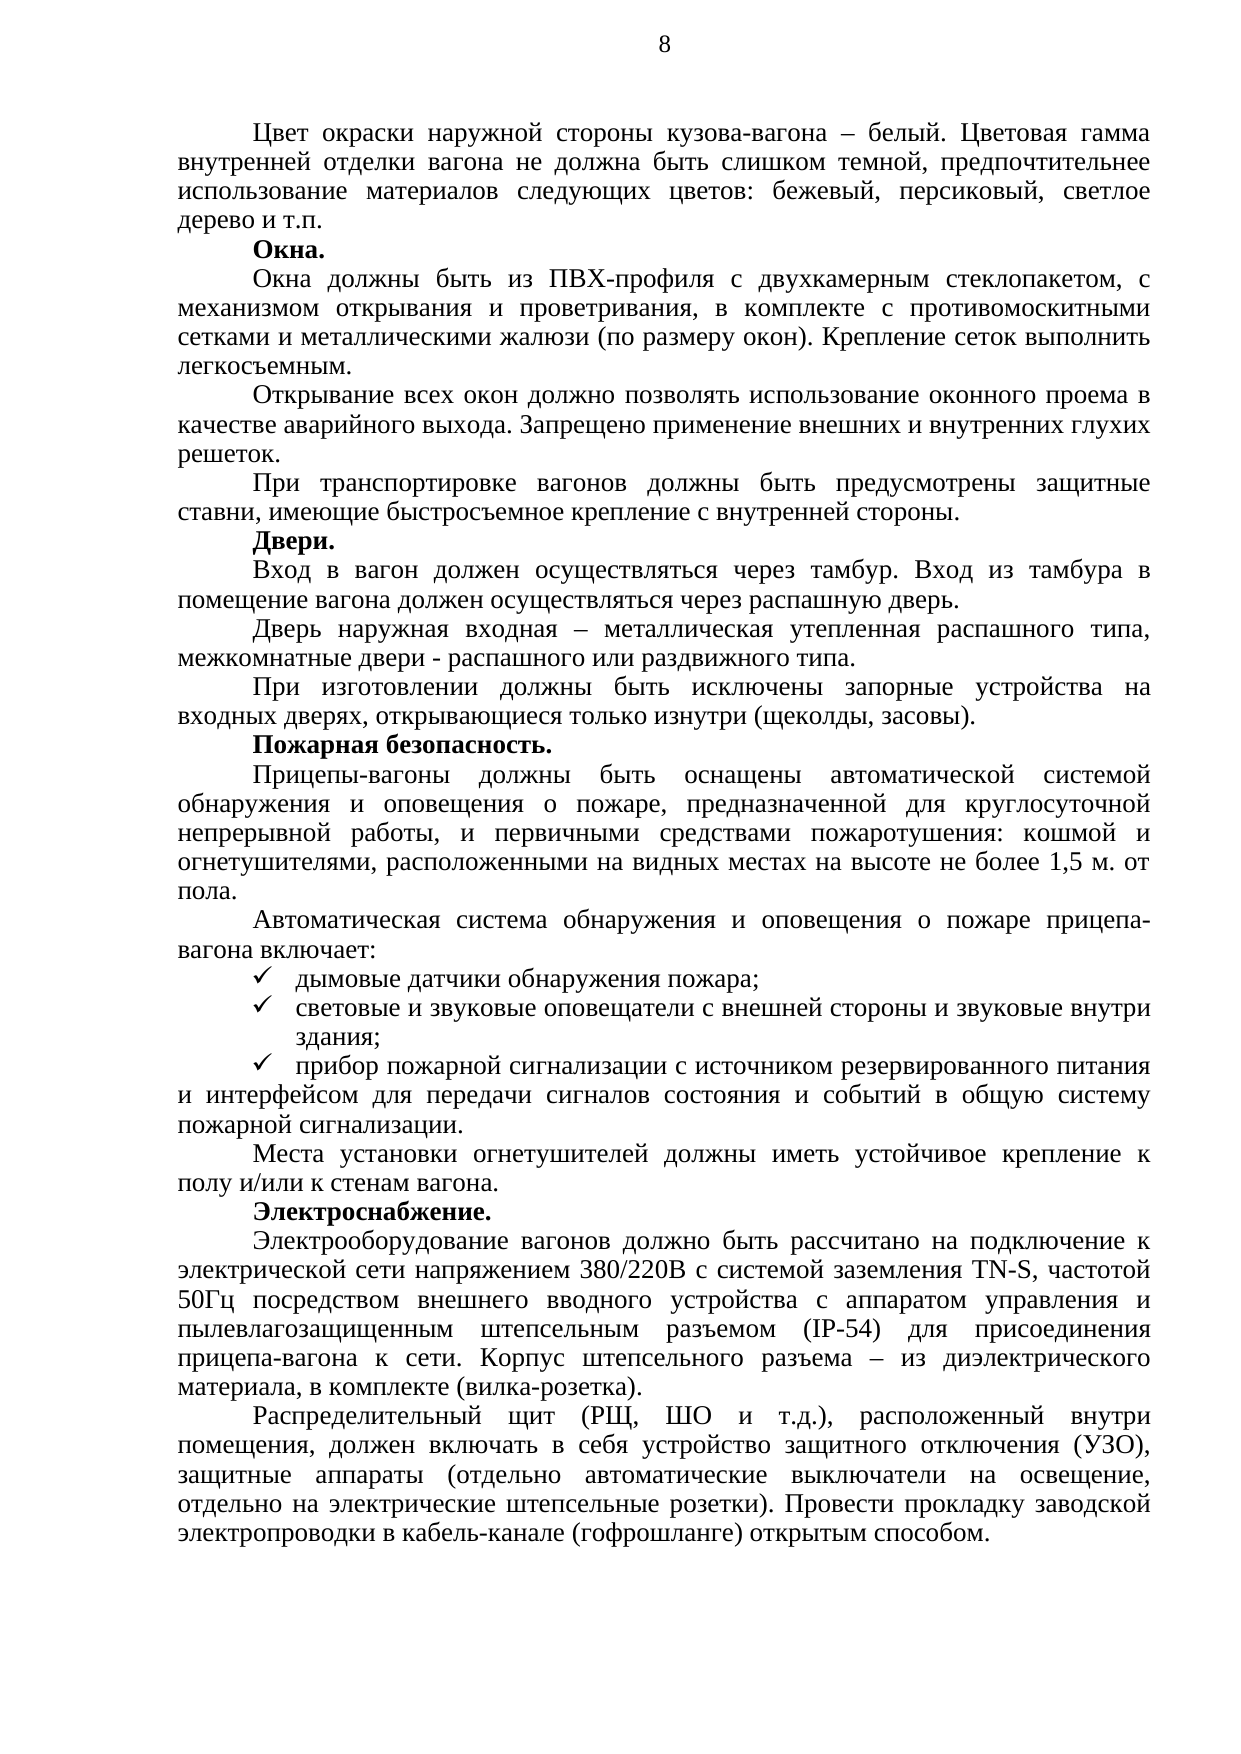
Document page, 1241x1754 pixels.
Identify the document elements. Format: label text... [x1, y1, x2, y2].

text Автоматическая система обнаружения и оповещения о пожаре прицепа-вагона включает: [177, 906, 1152, 964]
list прибор пожарной сигнализации с источником резервированного питания и интерфейсом для передачи сигналов состояния и событий в общую систему пожарной сигнализации. [177, 1051, 1152, 1139]
list дымовые датчики обнаружения пожара; [251, 964, 1152, 993]
text При транспортировке вагонов должны быть предусмотрены защитные ставни, имеющие быстросъемное крепление с внутренней стороны. [177, 468, 1152, 526]
text Двери. [177, 526, 1152, 556]
text При изготовлении должны быть исключены запорные устройства на входных дверях, открывающиеся только изнутри (щеколды, засовы). [177, 672, 1152, 731]
text Открывание всех окон должно позволять использование оконного проема в качестве аварийного выхода. Запрещено применение внешних и внутренних глухих решеток. [177, 381, 1152, 468]
text Окна должны быть из ПВХ-профиля с двухкамерным стеклопакетом, с механизмом открывания и проветривания, в комплекте с противомоскитными сетками и металлическими жалюзи (по размеру окон). Крепление сеток выполнить легкосъемным. [177, 264, 1152, 381]
text Цвет окраски наружной стороны кузова-вагона – белый. Цветовая гамма внутренней отделки вагона не должна быть слишком темной, предпочтительнее использование материалов следующих цветов: бежевый, персиковый, светлое дерево и т.п. [177, 118, 1152, 235]
list световые и звуковые оповещатели с внешней стороны и звуковые внутри здания; [251, 993, 1152, 1051]
text Электроснабжение. [177, 1197, 1152, 1226]
text Электрооборудование вагонов должно быть рассчитано на подключение к электрической сети напряжением 380/220В с системой заземления TN-S, частотой 50Гц посредством внешнего вводного устройства с аппаратом управления и пылевлагозащищенным штепсельным разъемом (IP-54) для присоединения прицепа-вагона к сети. Корпус штепсельного разъема – из диэлектрического материала, в комплекте (вилка-розетка). [177, 1226, 1152, 1401]
text Вход в вагон должен осуществляться через тамбур. Вход из тамбура в помещение вагона должен осуществляться через распашную дверь. [177, 556, 1152, 614]
text Пожарная безопасность. [177, 731, 1152, 760]
text Места установки огнетушителей должны иметь устойчивое крепление к полу и/или к стенам вагона. [177, 1139, 1152, 1197]
text Окна. [177, 235, 1152, 264]
text Дверь наружная входная – металлическая утепленная распашного типа, межкомнатные двери - распашного или раздвижного типа. [177, 614, 1152, 672]
text Прицепы-вагоны должны быть оснащены автоматической системой обнаружения и оповещения о пожаре, предназначенной для круглосуточной непрерывной работы, и первичными средствами пожаротушения: кошмой и огнетушителями, расположенными на видных местах на высоте не более 1,5 м. от пола. [177, 760, 1152, 906]
text Распределительный щит (РЩ, ШО и т.д.), расположенный внутри помещения, должен включать в себя устройство защитного отключения (УЗО), защитные аппараты (отдельно автоматические выключатели на освещение, отдельно на электрические штепсельные розетки). Провести прокладку заводской электропроводки в кабель-канале (гофрошланге) открытым способом. [177, 1401, 1152, 1547]
